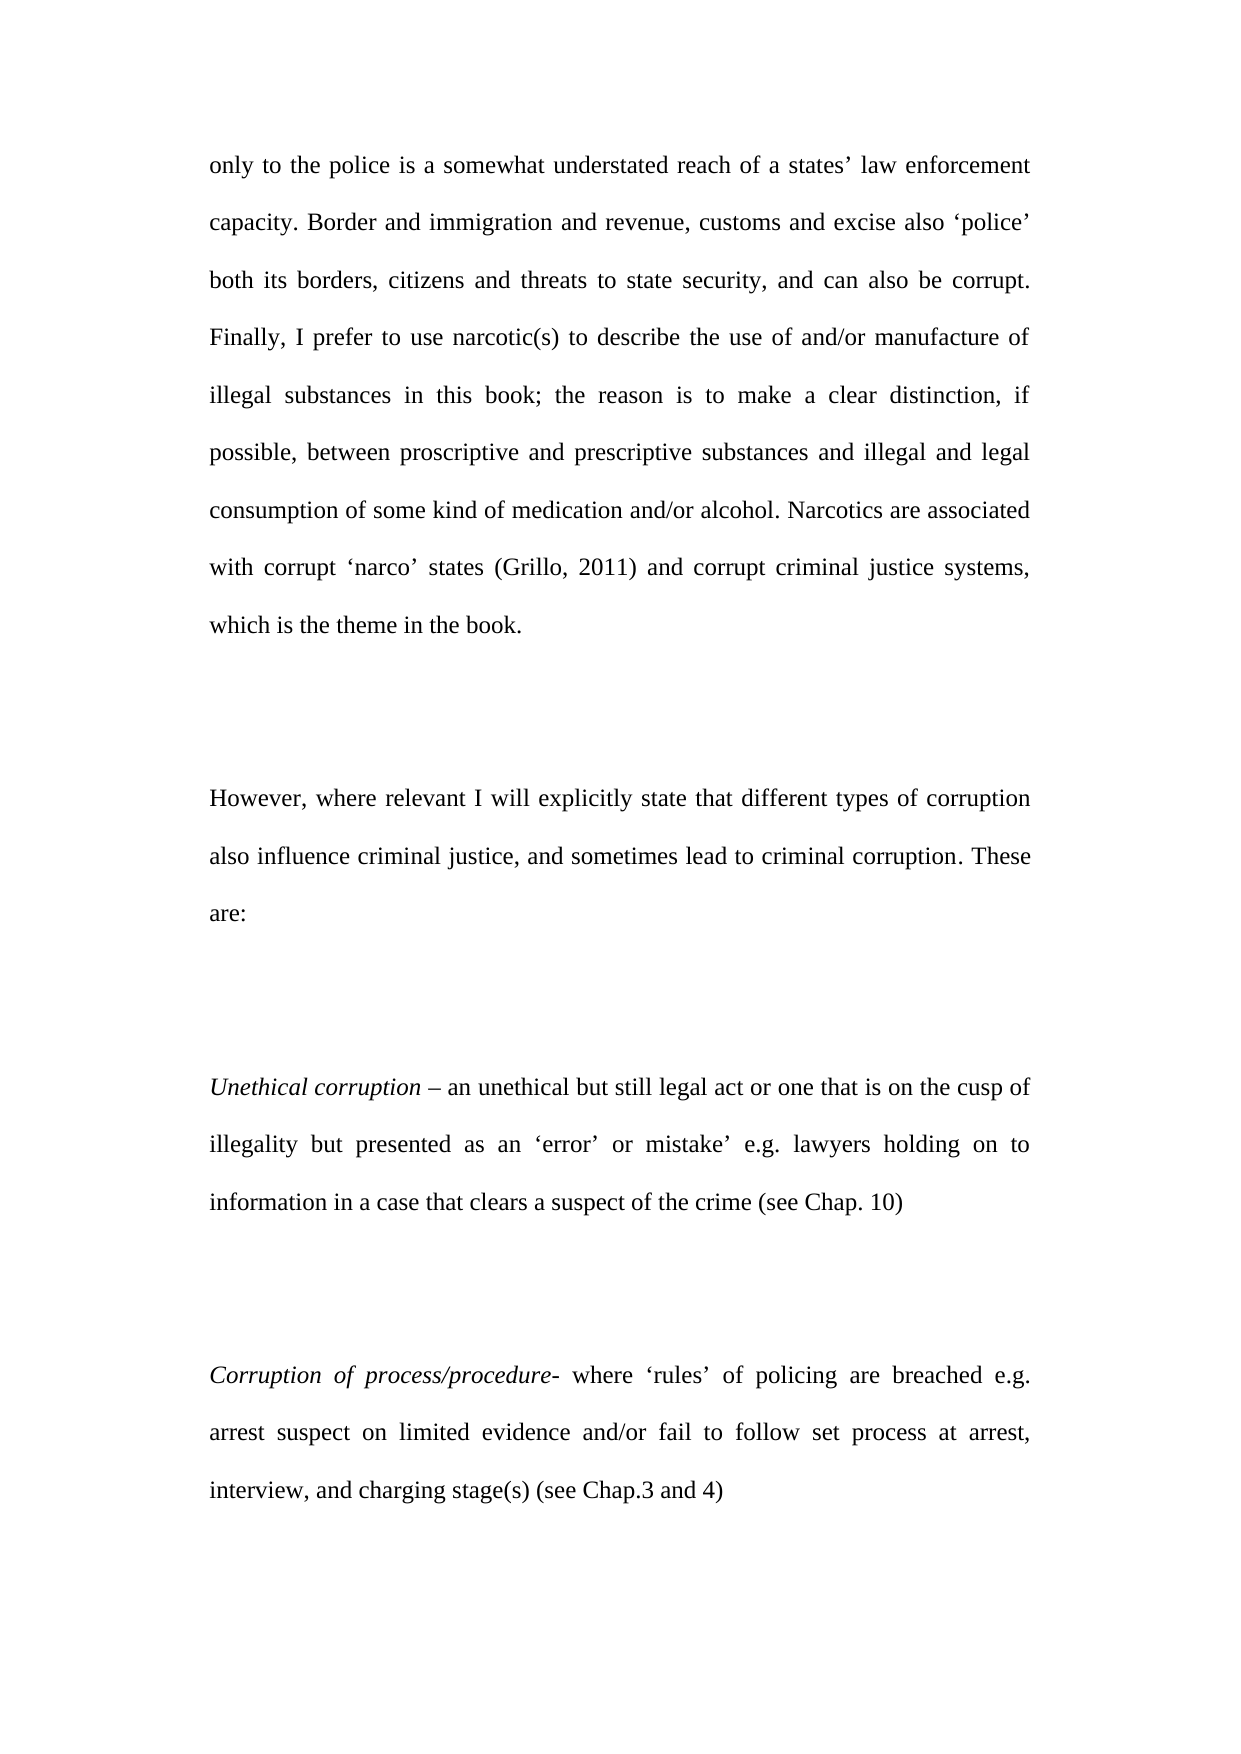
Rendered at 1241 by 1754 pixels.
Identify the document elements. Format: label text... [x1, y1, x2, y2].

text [209, 150, 1031, 639]
text However, where relevant I will explicitly state that different types of corruption also influence criminal justice, and sometimes lead to criminal corruption. These are: [209, 783, 1031, 927]
text Unethical corruption – an unethical but still legal act or one that is on the cusp of illegality but presented as an ‘error’ or mistake’ e.g. lawyers holding on to information in a case that clears a suspect of the crime (see Chap. 10) [209, 1072, 1031, 1215]
text Corruption of process/procedure- where ‘rules’ of policing are breached e.g. arrest suspect on limited evidence and/or fail to follow set process at arrest, interview, and charging stage(s) (see Chap.3 and 4) [209, 1360, 1031, 1504]
